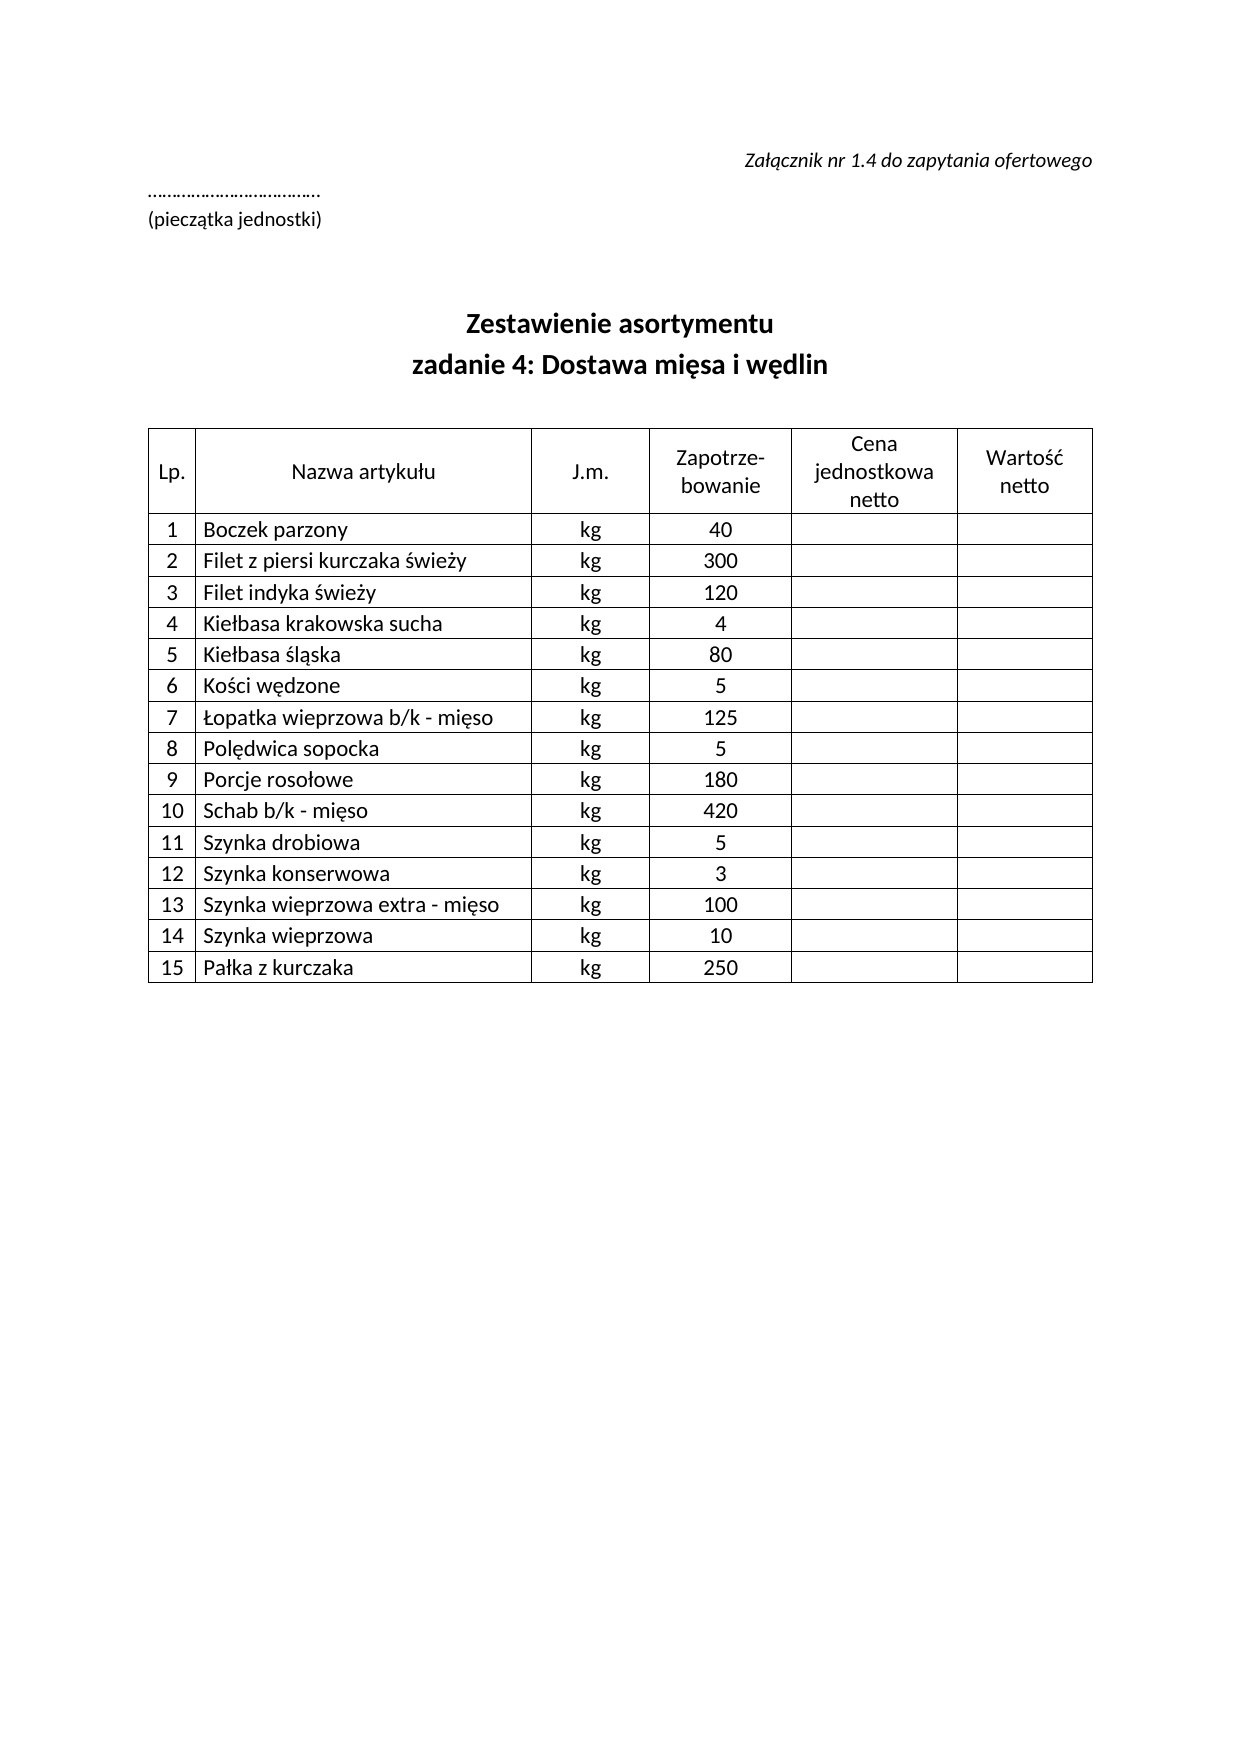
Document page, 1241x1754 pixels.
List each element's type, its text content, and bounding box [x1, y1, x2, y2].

table_cell [958, 920, 1092, 951]
table_cell 4 [650, 608, 791, 638]
table_cell [958, 795, 1092, 826]
table_cell Schab b/k - mięso [196, 795, 531, 826]
table_cell kg [532, 827, 649, 857]
table_cell Kości wędzone [196, 670, 531, 701]
table_cell 80 [650, 639, 791, 669]
table_cell 40 [650, 514, 791, 544]
table_cell [958, 639, 1092, 669]
table_cell kg [532, 795, 649, 826]
table_cell Szynka konserwowa [196, 858, 531, 888]
text Załącznik nr 1.4 do zapytania ofertowego [148, 148, 1093, 173]
table_cell [792, 514, 957, 544]
table_cell 13 [149, 889, 195, 919]
table_cell 11 [149, 827, 195, 857]
table_cell kg [532, 514, 649, 544]
table_cell kg [532, 545, 649, 576]
table_cell kg [532, 670, 649, 701]
table_cell 14 [149, 920, 195, 951]
table_cell 300 [650, 545, 791, 576]
table_header Wartość netto [958, 429, 1092, 513]
table_cell Filet z piersi kurczaka świeży [196, 545, 531, 576]
table_cell [958, 577, 1092, 607]
table_cell kg [532, 889, 649, 919]
table_cell 9 [149, 764, 195, 794]
table_cell 10 [149, 795, 195, 826]
table_cell 3 [149, 577, 195, 607]
table_cell 250 [650, 952, 791, 982]
table_cell [958, 952, 1092, 982]
table_cell [792, 827, 957, 857]
table_cell 7 [149, 702, 195, 732]
table_cell Polędwica sopocka [196, 733, 531, 763]
table_header Zapotrze-bowanie [650, 429, 791, 513]
table_cell [792, 670, 957, 701]
table_cell [792, 952, 957, 982]
text Zestawienie asortymentu [148, 305, 1093, 341]
table_cell 4 [149, 608, 195, 638]
table_cell kg [532, 858, 649, 888]
table_cell [792, 545, 957, 576]
table_cell [792, 858, 957, 888]
table_cell 3 [650, 858, 791, 888]
table_cell [792, 577, 957, 607]
table_cell kg [532, 702, 649, 732]
table_cell 125 [650, 702, 791, 732]
table_cell [958, 858, 1092, 888]
table_cell [958, 702, 1092, 732]
table_cell Szynka drobiowa [196, 827, 531, 857]
table_cell 5 [650, 670, 791, 701]
table_cell Porcje rosołowe [196, 764, 531, 794]
table_cell [958, 764, 1092, 794]
table_cell Filet indyka świeży [196, 577, 531, 607]
table_cell [792, 920, 957, 951]
table_header Cena jednostkowa netto [792, 429, 957, 513]
text (pieczątka jednostki) [148, 206, 1093, 231]
table_cell 420 [650, 795, 791, 826]
table_cell kg [532, 764, 649, 794]
text zadanie 4: Dostawa mięsa i wędlin [148, 346, 1093, 382]
table_cell Szynka wieprzowa [196, 920, 531, 951]
table_cell [792, 639, 957, 669]
table_cell [958, 545, 1092, 576]
table_cell [792, 733, 957, 763]
table_cell 1 [149, 514, 195, 544]
table_cell [958, 608, 1092, 638]
table_cell Kiełbasa śląska [196, 639, 531, 669]
table_cell [958, 733, 1092, 763]
table_cell Szynka wieprzowa extra - mięso [196, 889, 531, 919]
table_cell kg [532, 733, 649, 763]
table_cell [958, 514, 1092, 544]
table_cell [958, 827, 1092, 857]
table_cell [958, 889, 1092, 919]
table_cell [792, 795, 957, 826]
table_cell kg [532, 577, 649, 607]
table_cell [792, 702, 957, 732]
table_cell [958, 670, 1092, 701]
table_cell kg [532, 952, 649, 982]
table_header J.m. [532, 429, 649, 513]
table_cell kg [532, 920, 649, 951]
table_cell [792, 608, 957, 638]
table_cell 100 [650, 889, 791, 919]
table_cell Łopatka wieprzowa b/k - mięso [196, 702, 531, 732]
table_cell 180 [650, 764, 791, 794]
table_cell 5 [650, 733, 791, 763]
table_cell Kiełbasa krakowska sucha [196, 608, 531, 638]
table_cell Pałka z kurczaka [196, 952, 531, 982]
table_cell 12 [149, 858, 195, 888]
table_cell 15 [149, 952, 195, 982]
table_cell 2 [149, 545, 195, 576]
table_cell 5 [650, 827, 791, 857]
table_cell [792, 889, 957, 919]
table_header Nazwa artykułu [196, 429, 531, 513]
table_cell [792, 764, 957, 794]
table_cell 8 [149, 733, 195, 763]
text ……………………………… [148, 177, 1093, 202]
table_cell 120 [650, 577, 791, 607]
table_cell 6 [149, 670, 195, 701]
table_cell 10 [650, 920, 791, 951]
table_header Lp. [149, 429, 195, 513]
table_cell kg [532, 639, 649, 669]
table_cell 5 [149, 639, 195, 669]
table_cell kg [532, 608, 649, 638]
table_cell Boczek parzony [196, 514, 531, 544]
